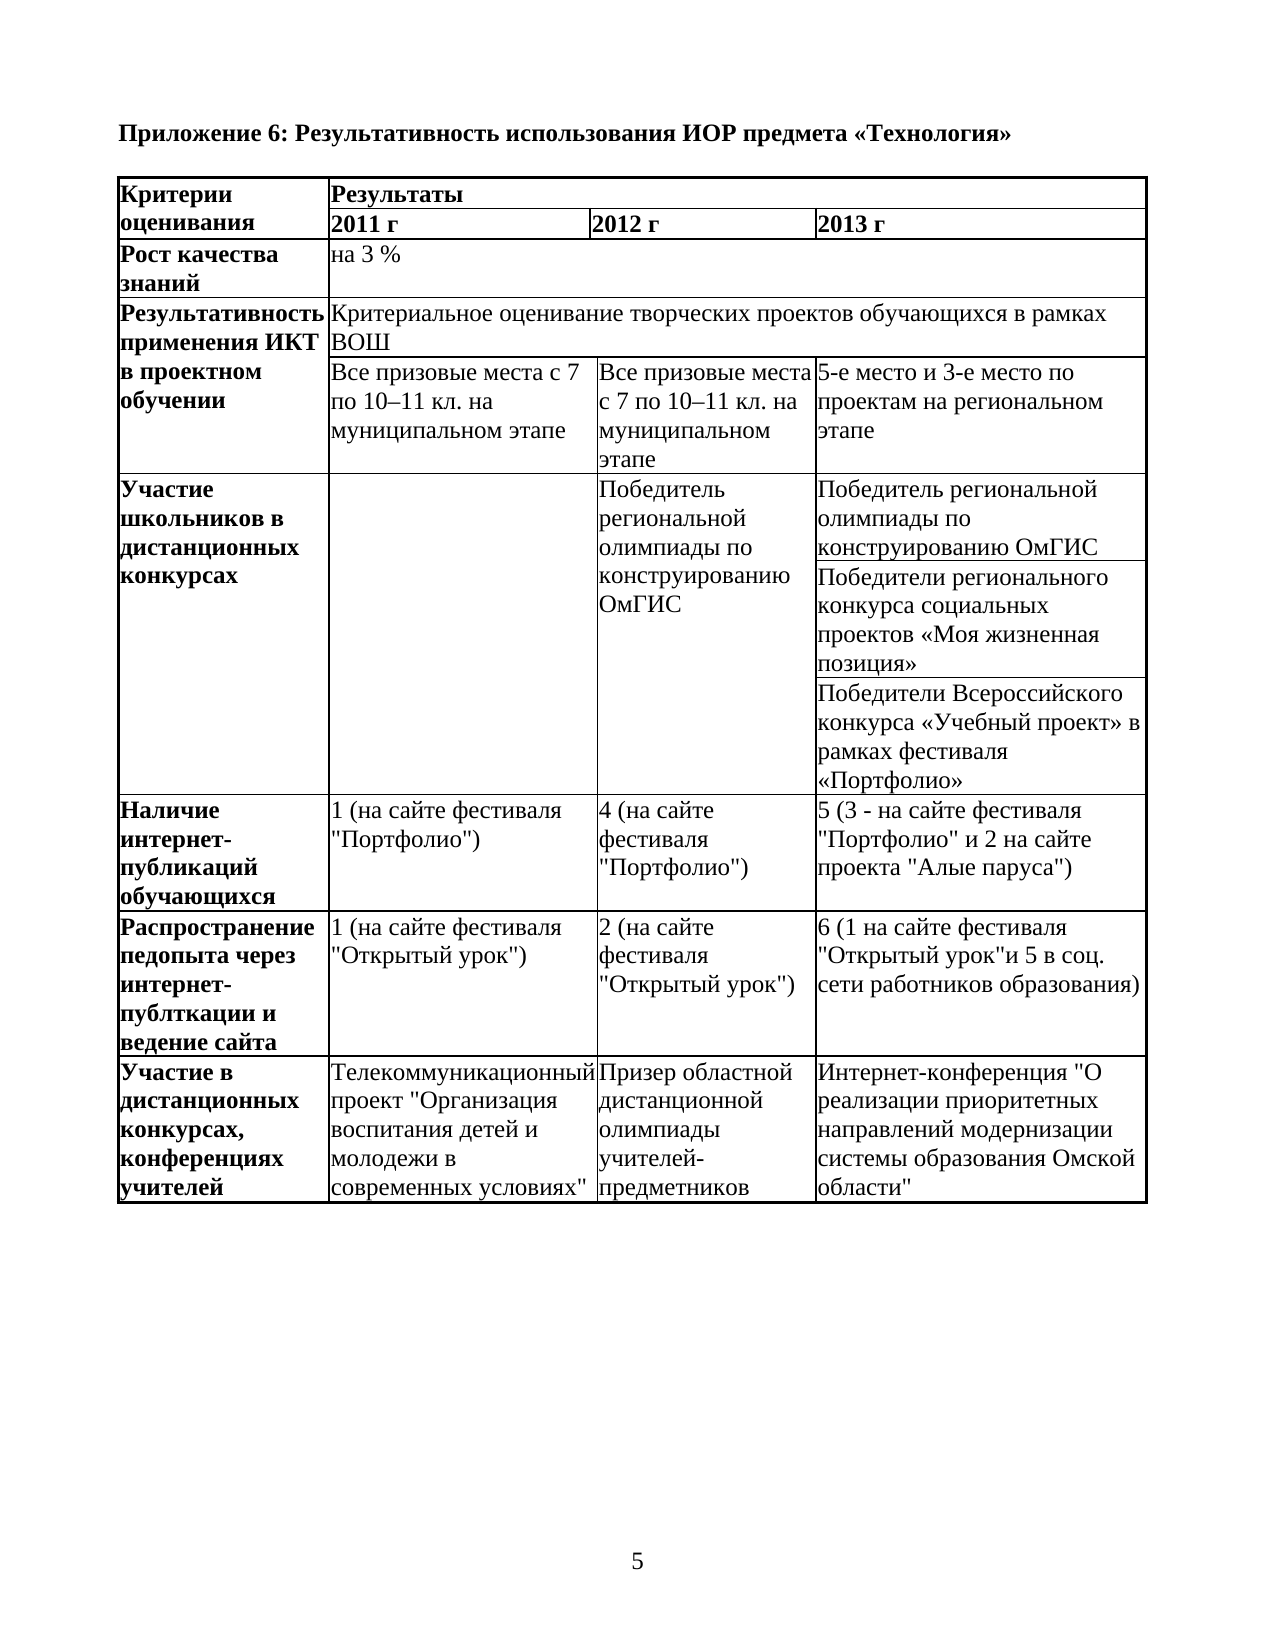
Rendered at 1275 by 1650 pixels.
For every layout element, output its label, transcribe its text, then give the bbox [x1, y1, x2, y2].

table_cell Победитель региональной олимпиады по конструированию ОмГИС [817, 474, 1145, 560]
table_cell Распространение педопыта через интернет-публткации и ведение сайта [120, 912, 328, 1055]
table_cell Критериальное оценивание творческих проектов обучающихся в рамках ВОШ [330, 298, 1145, 356]
table_cell Все призовые места с 7 по 10–11 кл. на муниципальном этапе [330, 358, 597, 472]
table_cell Участие в дистанционных конкурсах, конференциях учителей [120, 1057, 328, 1201]
table_cell 6 (1 на сайте фестиваля "Открытый урок"и 5 в соц. сети работников образования) [817, 912, 1145, 1055]
table_cell Телекоммуникационный проект "Организация воспитания детей и молодежи в современных условиях" [330, 1057, 597, 1201]
table_cell 1 (на сайте фестиваля "Открытый урок") [330, 912, 597, 1055]
table_cell 5 (3 - на сайте фестиваля "Портфолио" и 2 на сайте проекта "Алые паруса") [817, 795, 1145, 910]
table_cell Победитель региональной олимпиады по конструированию ОмГИС [598, 474, 815, 793]
table_header Критерии оценивания [120, 179, 328, 238]
table_cell [330, 209, 589, 238]
table_cell на 3 % [330, 240, 1145, 297]
table_cell Все призовые места с 7 по 10–11 кл. на муниципальном этапе [598, 358, 815, 472]
table_cell 5-е место и 3-е место по проектам на региональном этапе [817, 358, 1145, 472]
table_cell Результативность применения ИКТ в проектном обучении [120, 298, 328, 472]
table_cell Участие школьников в дистанционных конкурсах [120, 474, 328, 793]
table_cell Победители Всероссийского конкурса «Учебный проект» в рамках фестиваля «Портфолио» [817, 678, 1145, 793]
table_cell [330, 474, 597, 793]
table_header Результаты [330, 179, 1145, 207]
table_cell Рост качества знаний [120, 240, 328, 297]
table_cell 4 (на сайте фестиваля "Портфолио") [598, 795, 815, 910]
table_cell 2 (на сайте фестиваля "Открытый урок") [598, 912, 815, 1055]
table_cell Наличие интернет-публикаций обучающихся [120, 795, 328, 910]
table_cell Интернет-конференция "О реализации приоритетных направлений модернизации системы образования Омской области" [817, 1057, 1145, 1201]
table_cell [591, 209, 815, 238]
table_cell [817, 209, 1145, 238]
table_cell 1 (на сайте фестиваля "Портфолио") [330, 795, 597, 910]
text Приложение 6: Результативность использования ИОР предмета «Технология» [118, 118, 1157, 147]
table_cell Призер областной дистанционной олимпиады учителей-предметников [598, 1057, 815, 1201]
table_cell Победители регионального конкурса социальных проектов «Моя жизненная позиция» [817, 561, 1145, 677]
